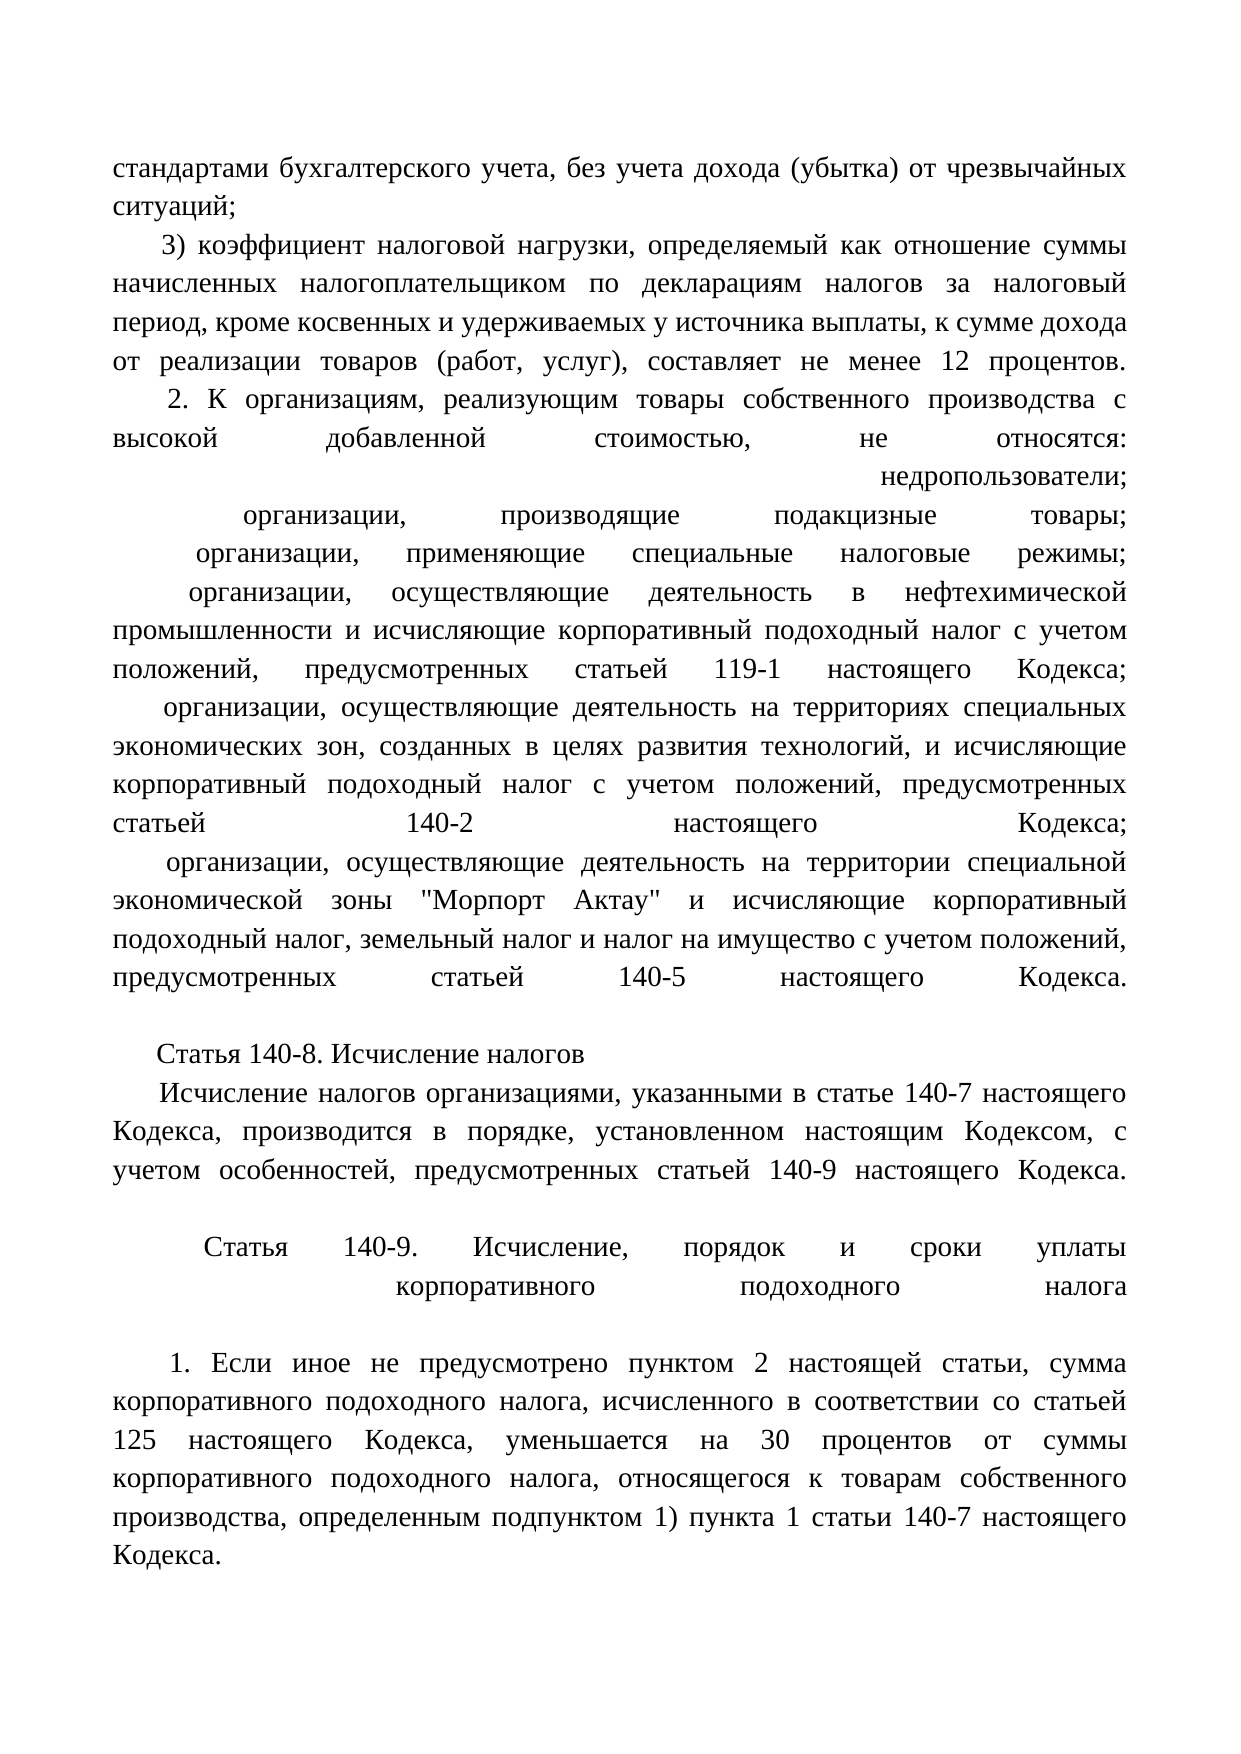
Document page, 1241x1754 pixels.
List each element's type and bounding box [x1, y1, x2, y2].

text [112, 1075, 1128, 1571]
text [112, 150, 1128, 1070]
